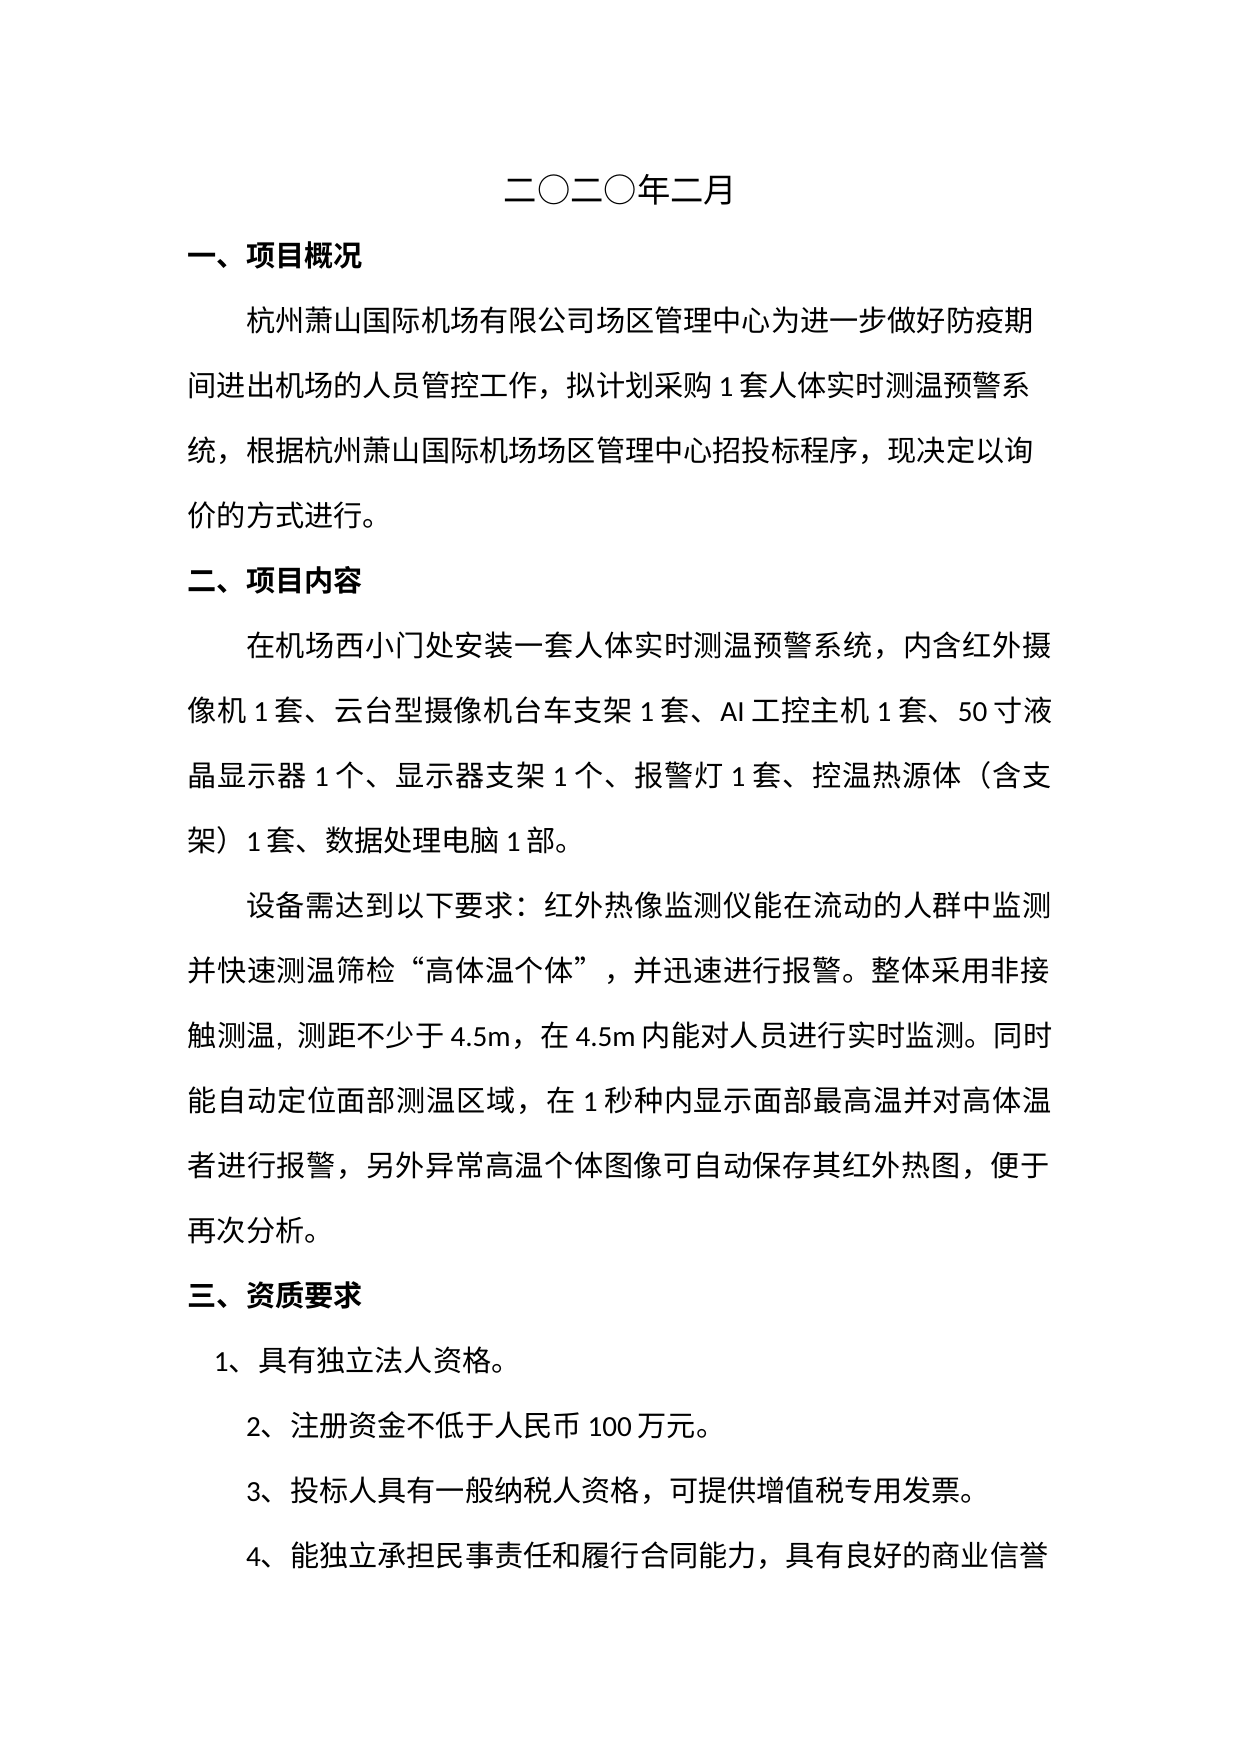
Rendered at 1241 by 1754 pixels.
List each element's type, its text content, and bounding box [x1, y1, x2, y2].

text 杭州萧山国际机场有限公司场区管理中心为进一步做好防疫期间进出机场的人员管控工作，拟计划采购1套人体实时测温预警系统，根据杭州萧山国际机场场区管理中心招投标程序，现决定以询价的方式进行。 [187, 286, 1053, 546]
text 二○二○年二月 [187, 156, 1053, 221]
text 1、具有独立法人资格。 [187, 1326, 1053, 1391]
text 三、资质要求 [187, 1261, 1053, 1326]
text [187, 1521, 1053, 1586]
text 设备需达到以下要求：红外热像监测仪能在流动的人群中监测并快速测温筛检“高体温个体”，并迅速进行报警。整体采用非接触测温, 测距不少于4.5m，在4.5m内能对人员进行实时监测。同时能自动定位面部测温区域，在1秒种内显示面部最高温并对高体温者进行报警，另外异常高温个体图像可自动保存其红外热图，便于再次分析。 [187, 871, 1053, 1261]
text 在机场西小门处安装一套人体实时测温预警系统，内含红外摄像机1套、云台型摄像机台车支架1套、AI工控主机1套、50寸液晶显示器1个、显示器支架1个、报警灯1套、控温热源体（含支架）1套、数据处理电脑1部。 [187, 611, 1053, 871]
text 二、项目内容 [187, 546, 1053, 611]
text 3、投标人具有一般纳税人资格，可提供增值税专用发票。 [187, 1456, 1053, 1521]
text 2、注册资金不低于人民币100万元。 [187, 1391, 1053, 1456]
list 项目概况 [187, 221, 1053, 286]
